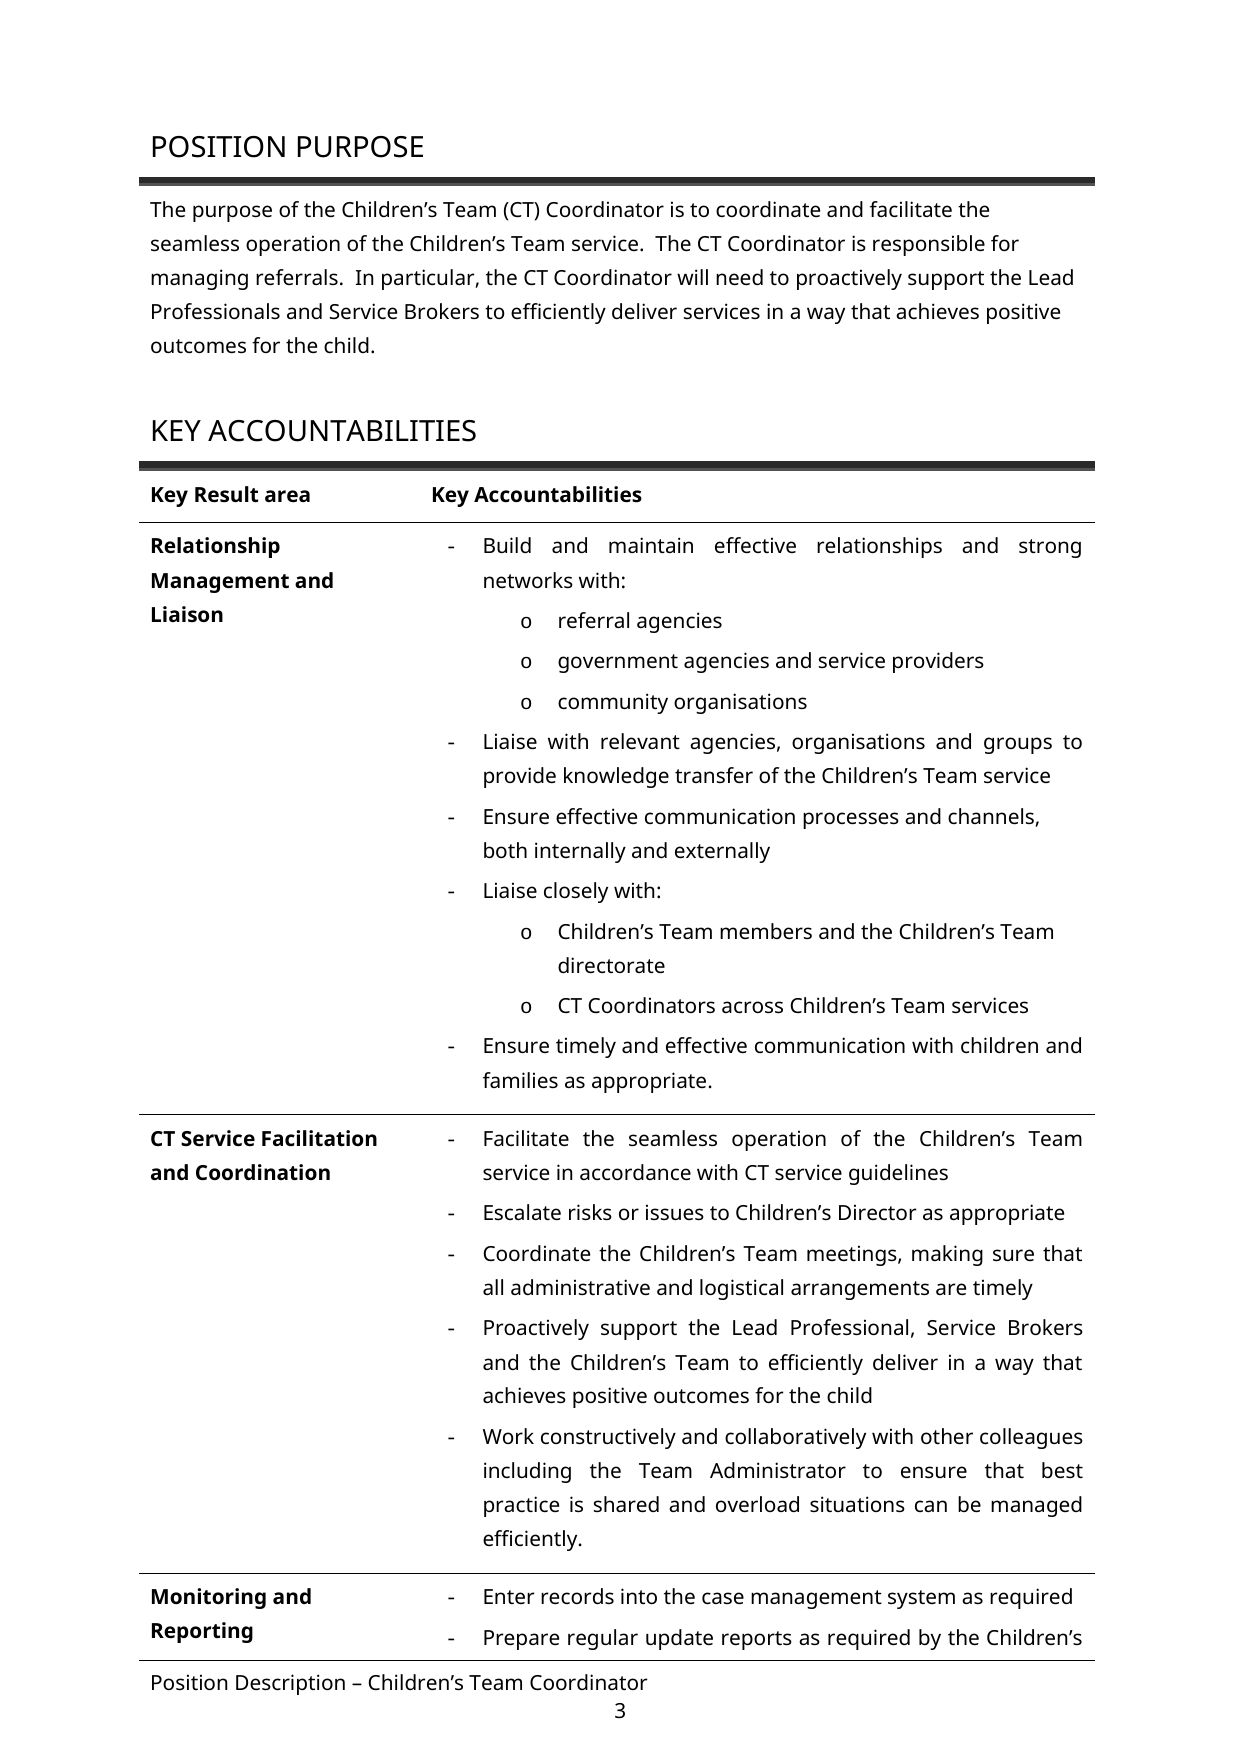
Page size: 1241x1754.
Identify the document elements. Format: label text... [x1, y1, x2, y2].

table_cell Relationship Management and Liaison [139, 523, 415, 1114]
table_header Key Accountabilities [415, 471, 1095, 522]
table_header Key Result area [139, 471, 415, 522]
table_cell Facilitate the seamless operation of the Children’s Team service in accordance with CT service guidelines Escalate risks or issues to Children’s Director as appropriate Coordinate the Children’s Team meetings, making sure that all administrative and logistical arrangements are timely Proactively support the Lead Professional, Service Brokers and the Children’s Team to efficiently deliver in a way that achieves positive outcomes for the child Work constructively and collaboratively with other colleagues including the Team Administrator to ensure that best practice is shared and overload situations can be managed efficiently. [415, 1115, 1095, 1573]
table_cell Build and maintain effective relationships and strong networks with: referral agencies government agencies and service providers community organisations Liaise with relevant agencies, organisations and groups to provide knowledge transfer of the Children’s Team service Ensure effective communication processes and channels, both internally and externally Liaise closely with: Children’s Team members and the Children’s Team directorate CT Coordinators across Children’s Team services Ensure timely and effective communication with children and families as appropriate. [415, 523, 1095, 1114]
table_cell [415, 1574, 1095, 1660]
table_header The purpose of the Children’s Team (CT) Coordinator is to coordinate and facilitate the seamless operation of the Children’s Team service. The CT Coordinator is responsible for managing referrals. In particular, the CT Coordinator will need to proactively support the Lead Professionals and Service Brokers to efficiently deliver services in a way that achieves positive outcomes for the child. [139, 186, 1095, 386]
table_cell Monitoring and Reporting [139, 1574, 415, 1660]
table_cell CT Service Facilitation and Coordination [139, 1115, 415, 1573]
text KEY ACCOUNTABILITIES [150, 411, 1090, 450]
text POSITION PURPOSE [150, 126, 1090, 166]
